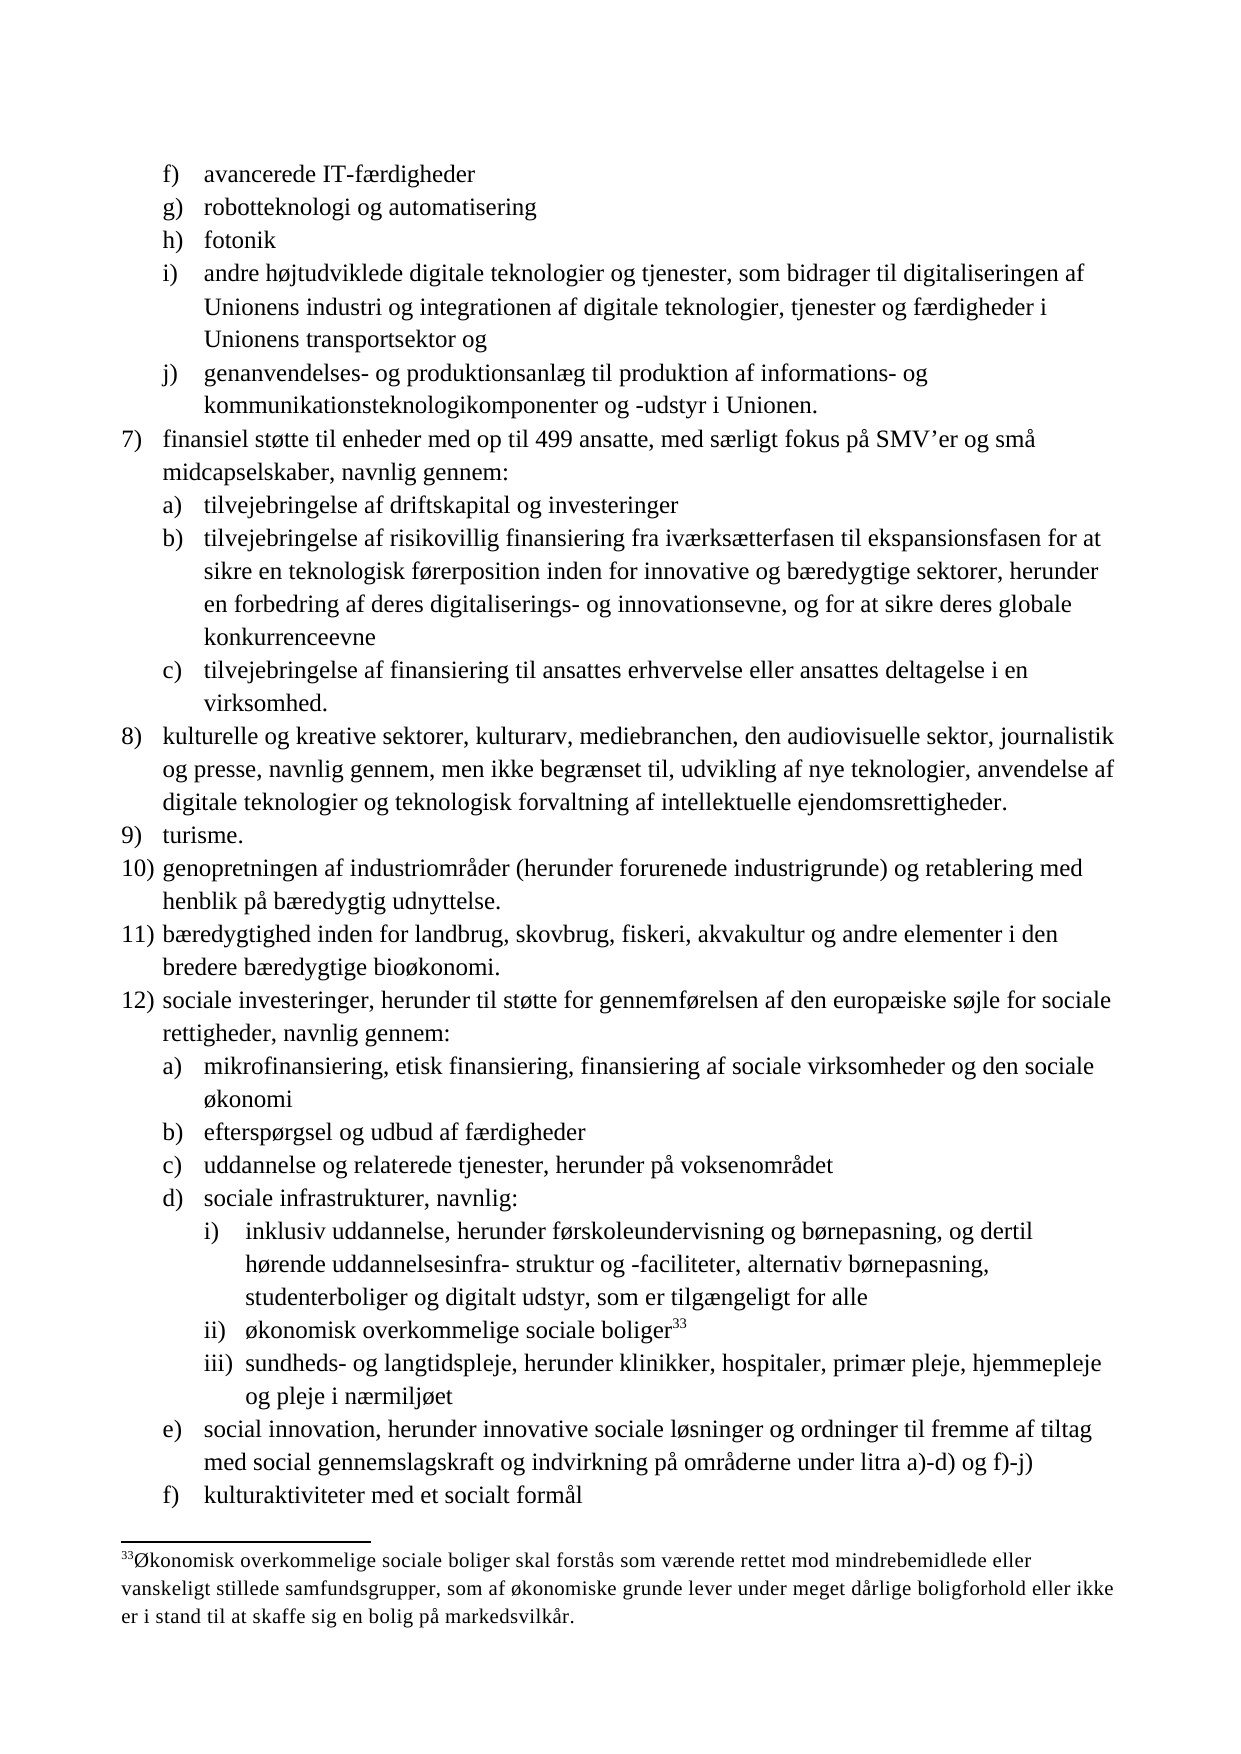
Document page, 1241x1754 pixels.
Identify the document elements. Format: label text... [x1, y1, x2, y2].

list b) tilvejebringelse af risikovillig finansiering fra iværksætterfasen til ekspansionsfasen for at sikre en teknologisk førerposition inden for innovative og bæredygtige sektorer, herunder en forbedring af deres digitaliserings- og innovationsevne, og for at sikre deres globale konkurrenceevne [162, 523, 1119, 651]
list i) andre højtudviklede digitale teknologier og tjenester, som bidrager til digitaliseringen af Unionens industri og integrationen af digitale teknologier, tjenester og færdigheder i Unionens transportsektor og [162, 258, 1119, 353]
list e) social innovation, herunder innovative sociale løsninger og ordninger til fremme af tiltag med social gennemslagskraft og indvirkning på områderne under litra a)-d) og f)-j) [162, 1414, 1119, 1476]
list 7) finansiel støtte til enheder med op til 499 ansatte, med særligt fokus på SMV’er og små midcapselskaber, navnlig gennem: [121, 424, 1119, 485]
list g) robotteknologi og automatisering [162, 192, 1119, 221]
list 9) turisme. [121, 820, 1119, 849]
list d) sociale infrastrukturer, navnlig: [162, 1183, 1119, 1212]
list a) tilvejebringelse af driftskapital og investeringer [162, 490, 1119, 518]
list h) fotonik [162, 226, 1119, 254]
list iii) sundheds- og langtidspleje, herunder klinikker, hospitaler, primær pleje, hjemmepleje og pleje i nærmiljøet [204, 1348, 1119, 1410]
list b) efterspørgsel og udbud af færdigheder [162, 1117, 1119, 1146]
list 8) kulturelle og kreative sektorer, kulturarv, mediebranchen, den audiovisuelle sektor, journalistik og presse, navnlig gennem, men ikke begrænset til, udvikling af nye teknologier, anvendelse af digitale teknologier og teknologisk forvaltning af intellektuelle ejendomsrettigheder. [121, 721, 1119, 816]
list 11) bæredygtighed inden for landbrug, skovbrug, fiskeri, akvakultur og andre elementer i den bredere bæredygtige bioøkonomi. [121, 919, 1119, 981]
list f) avancerede IT-færdigheder [162, 159, 1119, 188]
list c) tilvejebringelse af finansiering til ansattes erhvervelse eller ansattes deltagelse i en virksomhed. [162, 655, 1119, 717]
list ii) økonomisk overkommelige sociale boliger [204, 1315, 1119, 1344]
list c) uddannelse og relaterede tjenester, herunder på voksenområdet [162, 1150, 1119, 1179]
list 12) sociale investeringer, herunder til støtte for gennemførelsen af den europæiske søjle for sociale rettigheder, navnlig gennem: [121, 985, 1119, 1047]
list f) kulturaktiviteter med et socialt formål [162, 1480, 1119, 1509]
list j) genanvendelses- og produktionsanlæg til produktion af informations- og kommunikationsteknologikomponenter og -udstyr i Unionen. [162, 358, 1119, 419]
list i) inklusiv uddannelse, herunder førskoleundervisning og børnepasning, og dertil hørende uddannelsesinfra- struktur og -faciliteter, alternativ børnepasning, studenterboliger og digitalt udstyr, som er tilgængeligt for alle [204, 1216, 1119, 1311]
list a) mikrofinansiering, etisk finansiering, finansiering af sociale virksomheder og den sociale økonomi [162, 1051, 1119, 1113]
list 10) genopretningen af industriområder (herunder forurenede industrigrunde) og retablering med henblik på bæredygtig udnyttelse. [121, 853, 1119, 915]
